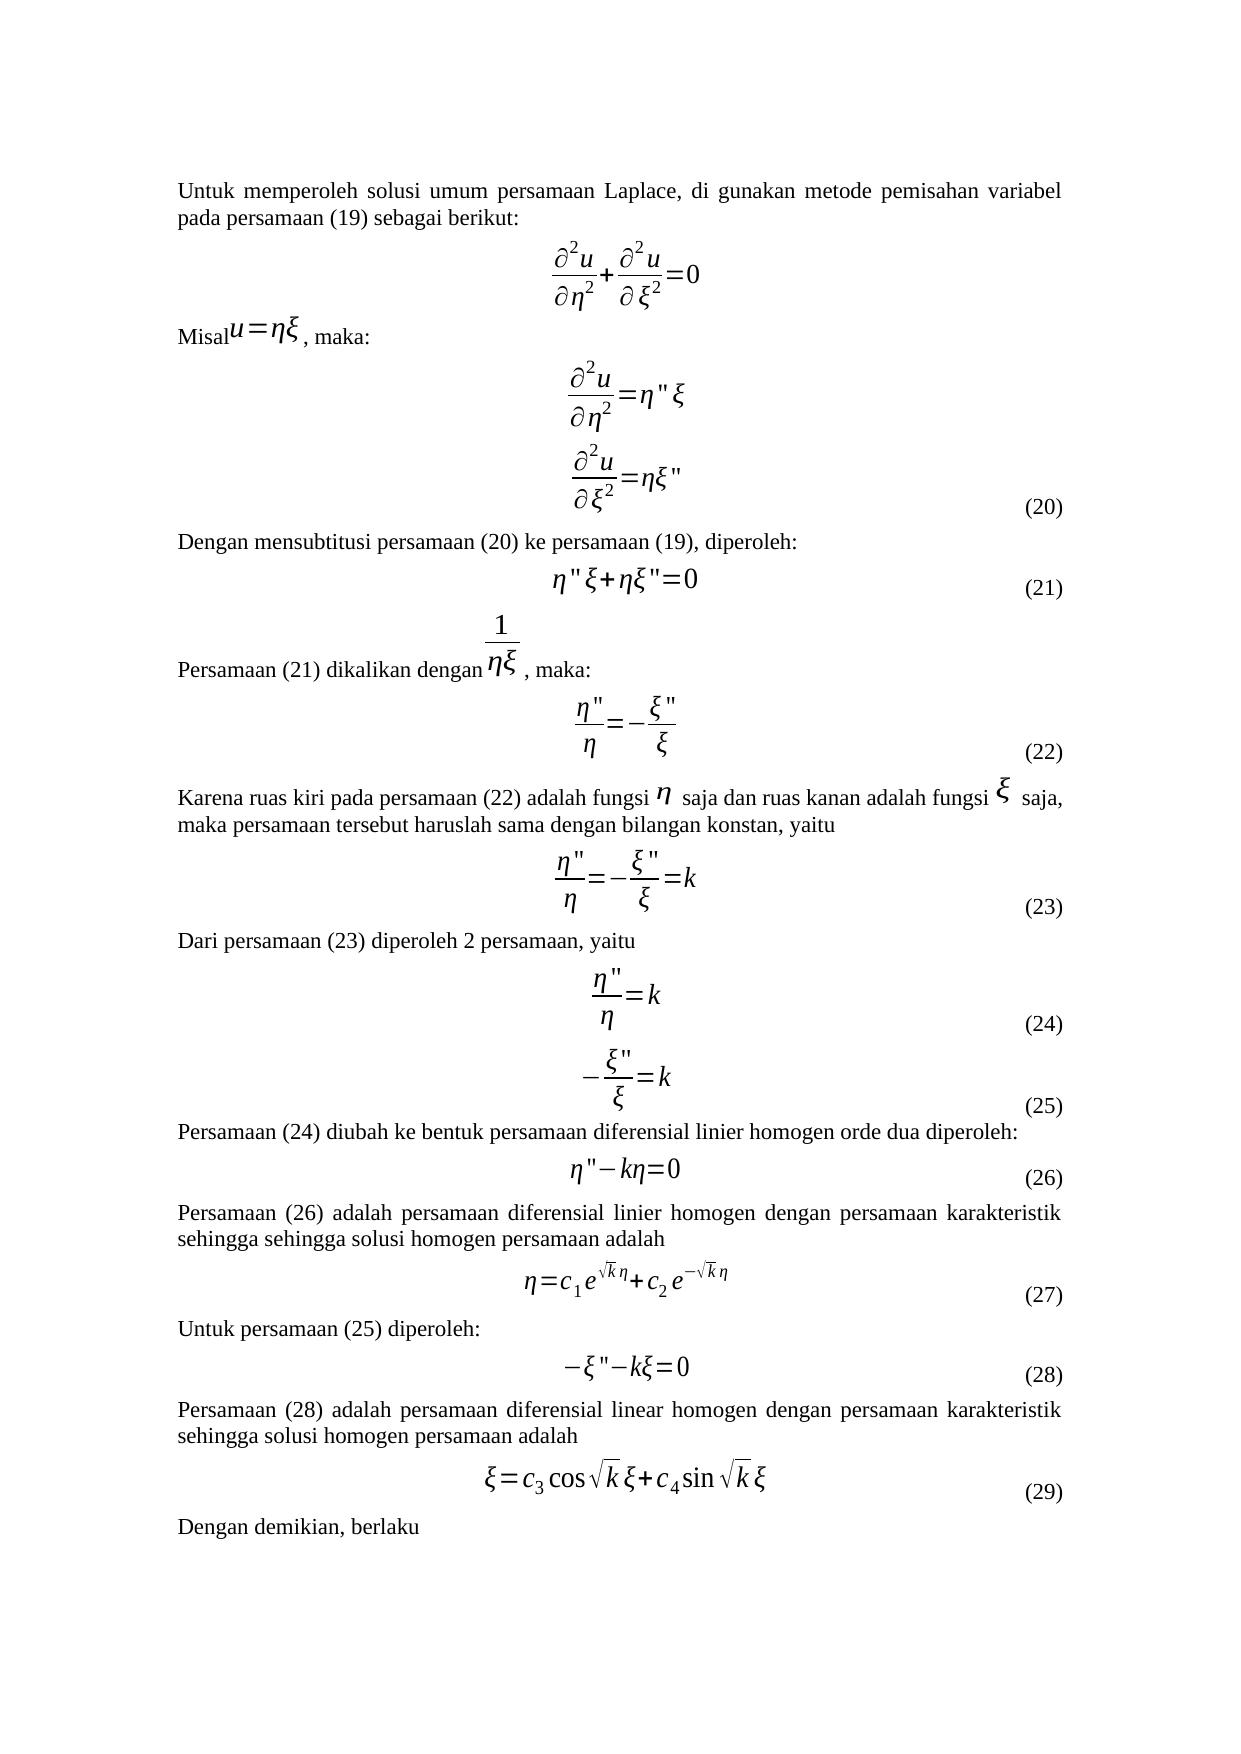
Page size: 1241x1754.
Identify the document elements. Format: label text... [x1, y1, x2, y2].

text Untuk memperoleh solusi umum persamaan Laplace, di gunakan metode pemisahan variabel pada persamaan (19) sebagai berikut: [177, 177, 1063, 230]
text (20) [177, 441, 1063, 519]
text Dengan mensubtitusi persamaan (20) ke persamaan (19), diperoleh: [177, 528, 1063, 554]
list Persamaan (24) diubah ke bentuk persamaan diferensial linier homogen orde dua diperoleh: [177, 1118, 1063, 1144]
text (27) [177, 1260, 1063, 1307]
text (29) [177, 1457, 1063, 1504]
text Dari persamaan (23) diperoleh 2 persamaan, yaitu [177, 927, 1063, 954]
text (26) [177, 1153, 1063, 1191]
text (24) [177, 962, 1063, 1036]
text (22) [177, 691, 1063, 764]
text (28) [177, 1350, 1063, 1388]
text (25) [177, 1044, 1063, 1118]
text Persamaan (21) dikalikan dengan, maka: [177, 609, 1063, 682]
text Untuk persamaan (25) diperoleh: [177, 1315, 1063, 1342]
text Persamaan (26) adalah persamaan diferensial linier homogen dengan persamaan karakteristik sehingga sehingga solusi homogen persamaan adalah [177, 1199, 1063, 1252]
text Dengan demikian, berlaku [177, 1513, 1063, 1539]
text Persamaan (28) adalah persamaan diferensial linear homogen dengan persamaan karakteristik sehingga solusi homogen persamaan adalah [177, 1396, 1063, 1449]
text (21) [177, 563, 1063, 600]
text Karena ruas kiri pada persamaan (22) adalah fungsi saja dan ruas kanan adalah fungsi saja, maka persamaan tersebut haruslah sama dengan bilangan konstan, yaitu [177, 773, 1063, 837]
text (23) [177, 845, 1063, 919]
text Misal, maka: [177, 312, 1063, 349]
